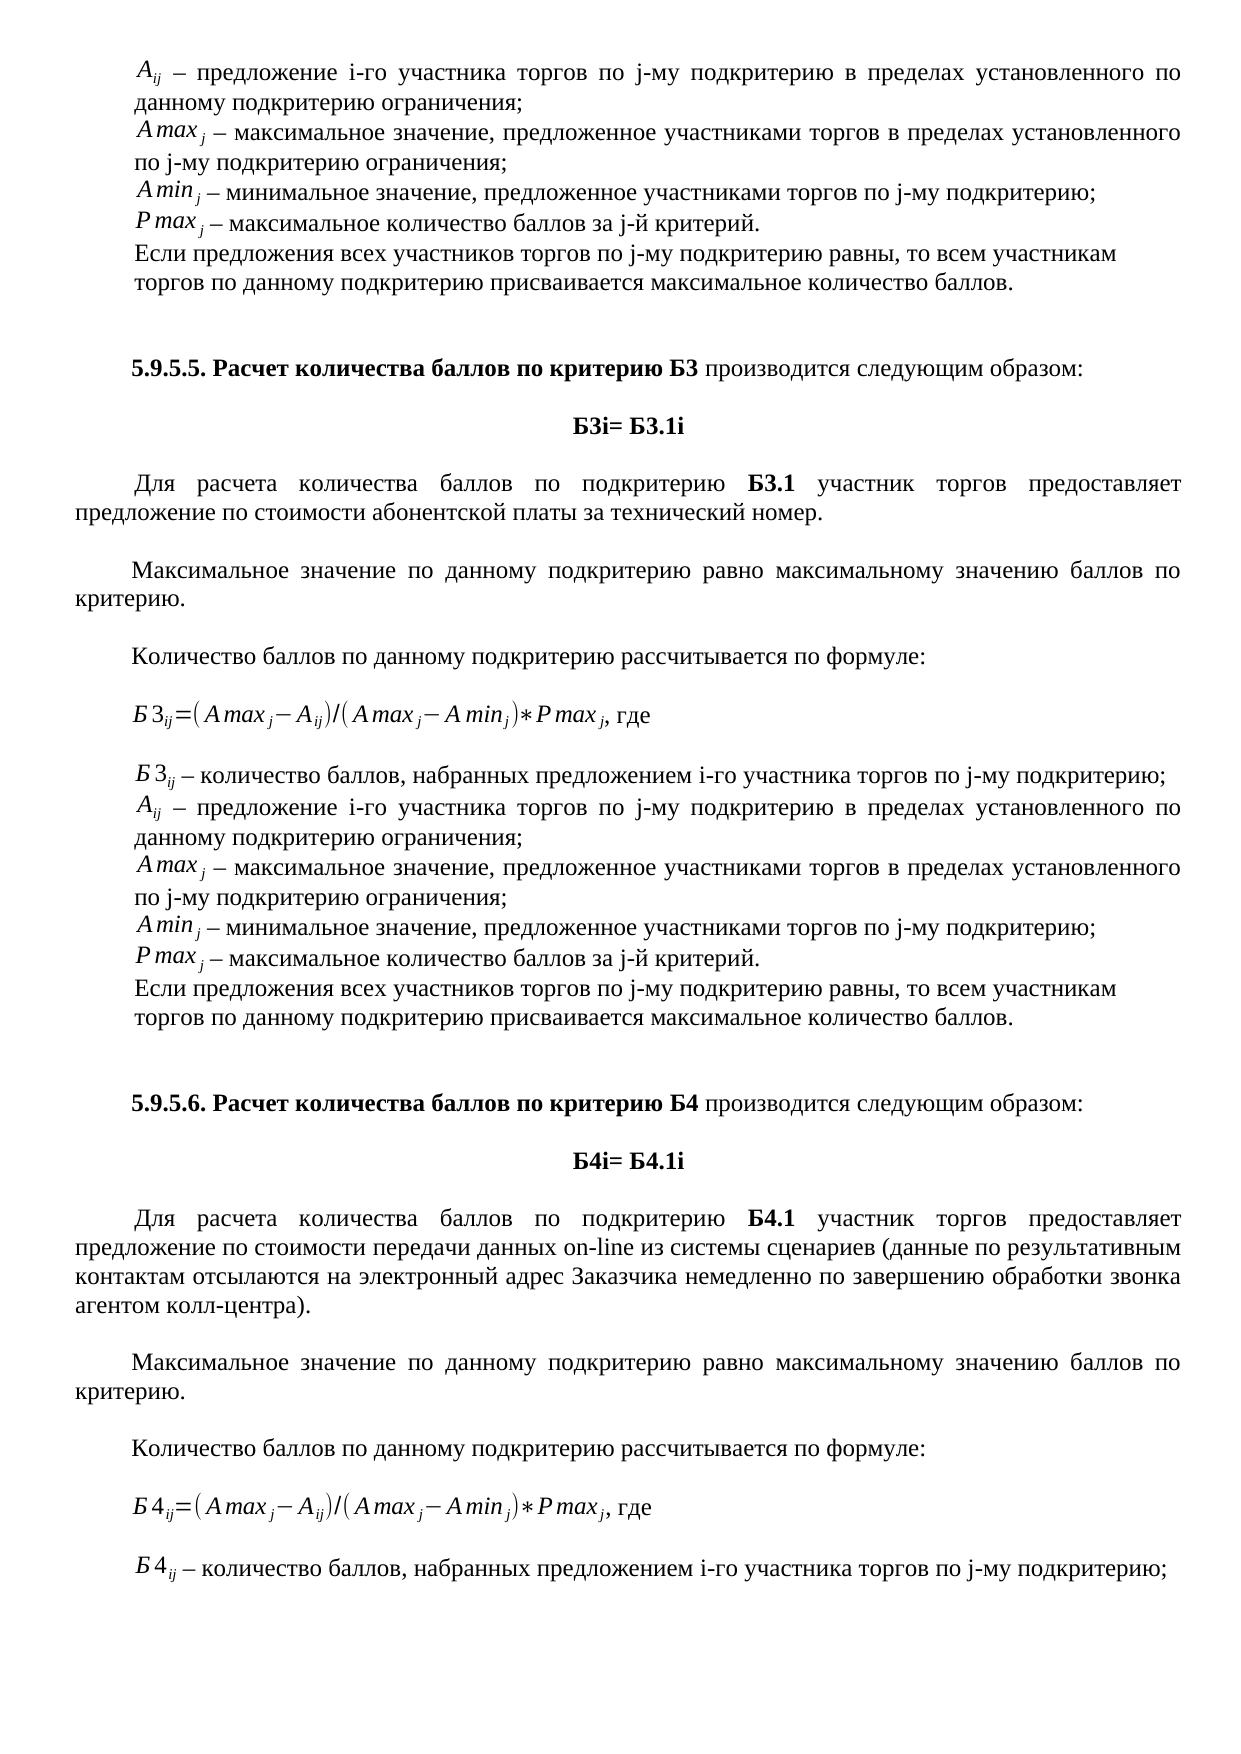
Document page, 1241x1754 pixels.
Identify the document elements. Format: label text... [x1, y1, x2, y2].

text – максимальное значение, предложенное участниками торгов в пределах установленного по j-му подкритерию ограничения; [134, 851, 1182, 911]
text – максимальное количество баллов за j-й критерий. [134, 942, 1182, 973]
text – минимальное значение, предложенное участниками торгов по j-му подкритерию; [134, 911, 1182, 942]
text – максимальное количество баллов за j-й критерий. [134, 207, 1182, 238]
text – минимальное значение, предложенное участниками торгов по j-му подкритерию; [134, 176, 1182, 207]
text – предложение i-го участника торгов по j-му подкритерию в пределах установленного по данному подкритерию ограничения; [134, 791, 1182, 851]
text Если предложения всех участников торгов по j-му подкритерию равны, то всем участникам торгов по данному подкритерию присваивается максимальное количество баллов. [134, 973, 1182, 1031]
text Для расчета количества баллов по подкритерию Б3.1 участник торгов предоставляет предложение по стоимости абонентской платы за технический номер. [75, 468, 1182, 526]
text Максимальное значение по данному подкритерию равно максимальному значению баллов по критерию. [75, 555, 1182, 612]
text Максимальное значение по данному подкритерию равно максимальному значению баллов по критерию. [75, 1347, 1182, 1405]
text , где [75, 698, 1182, 730]
text Количество баллов по данному подкритерию рассчитывается по формуле: [75, 1433, 1182, 1462]
text – максимальное значение, предложенное участниками торгов в пределах установленного по j-му подкритерию ограничения; [134, 116, 1182, 176]
text – предложение i-го участника торгов по j-му подкритерию в пределах установленного по данному подкритерию ограничения; [134, 56, 1182, 116]
text Б4i= Б4.1i [75, 1146, 1182, 1175]
text – количество баллов, набранных предложением i-го участника торгов по j-му подкритерию; [134, 1552, 1182, 1583]
text Количество баллов по данному подкритерию рассчитывается по формуле: [75, 641, 1182, 670]
text , где [75, 1491, 1182, 1523]
text 5.9.5.5. Расчет количества баллов по критерию Б3 производится следующим образом: [75, 353, 1182, 382]
text Если предложения всех участников торгов по j-му подкритерию равны, то всем участникам торгов по данному подкритерию присваивается максимальное количество баллов. [134, 238, 1182, 296]
text – количество баллов, набранных предложением i-го участника торгов по j-му подкритерию; [134, 759, 1182, 791]
text Б3i= Б3.1i [75, 411, 1182, 440]
text Для расчета количества баллов по подкритерию Б4.1 участник торгов предоставляет предложение по стоимости передачи данных on-line из системы сценариев (данные по результативным контактам отсылаются на электронный адрес Заказчика немедленно по завершению обработки звонка агентом колл-центра). [75, 1203, 1182, 1318]
text 5.9.5.6. Расчет количества баллов по критерию Б4 производится следующим образом: [75, 1088, 1182, 1117]
